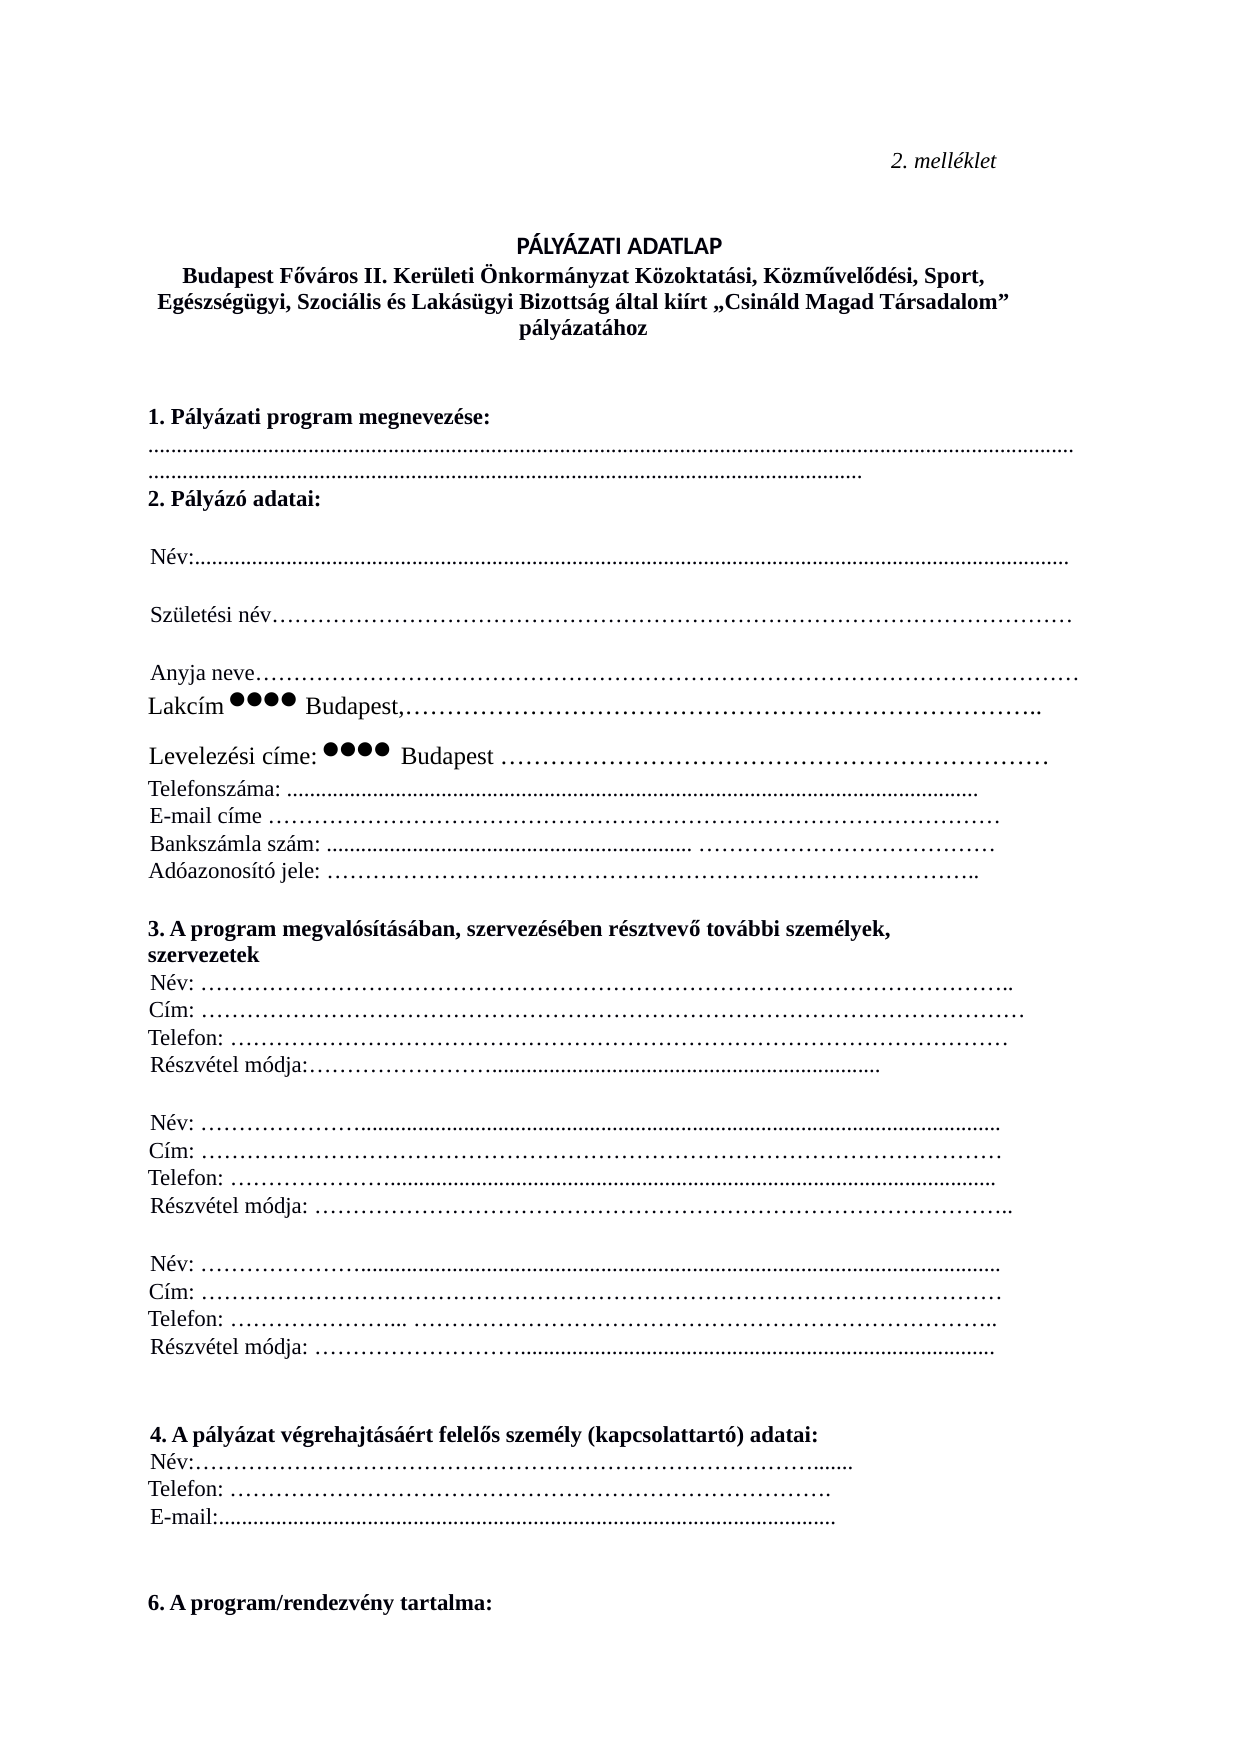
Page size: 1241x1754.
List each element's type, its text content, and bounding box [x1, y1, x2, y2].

text Név: …………………................................................................................................................ [150, 1250, 1093, 1276]
text Anyja neve……………………………………………………………………………………………… [150, 659, 1093, 685]
text Levelezési címe:  Budapest ………………………………………………………… [149, 736, 1093, 774]
text 1. Pályázati program megnevezése: [148, 403, 1093, 429]
text Telefon: …………………... ………………………………………………………………….. [148, 1305, 1093, 1332]
text E-mail:............................................................................................................ [150, 1503, 1093, 1529]
text 4. A pályázat végrehajtásáért felelős személy (kapcsolattartó) adatai: Név:………………………………………………………………………....... [150, 1422, 856, 1474]
text 2. Pályázó adatai: [148, 485, 1093, 511]
text 6. A program/rendezvény tartalma: [148, 1589, 1093, 1615]
text 3. A program megvalósításában, szervezésében résztvevő további személyek, szervezetek [148, 915, 989, 968]
text 2. melléklet [148, 148, 1093, 174]
text Bankszámla szám: ................................................................ ………………………………… [149, 830, 1009, 856]
text Részvétel módja: ……………………………………………………………………………….. [150, 1192, 1093, 1218]
text Név:......................................................................................................................................................... [150, 543, 1093, 569]
text ............................................................................................................................................................................................................................................................................................... [148, 431, 1078, 483]
text Adóazonosító jele: ………………………………………………………………………….. [148, 857, 1093, 883]
text Budapest Főváros II. Kerületi Önkormányzat Közoktatási, Közművelődési, Sport, Egészségügyi, Szociális és Lakásügyi Bizottság által kiírt „Csináld Magad Társadalom” pályázatához [152, 262, 1015, 341]
text Cím: …………………………………………………………………………………………… [149, 1278, 1093, 1304]
text Név: …………………................................................................................................................ [150, 1109, 1093, 1136]
text Cím: …………………………………………………………………………………………… [149, 1137, 1093, 1163]
text Telefonszáma: ......................................................................................................................... [148, 775, 1004, 801]
text Lakcím  Budapest,………………………………………………………………….. [148, 685, 1093, 723]
text Cím: ……………………………………………………………………………………………… [149, 996, 1093, 1023]
text Születési név…………………………………………………………………………………………… [150, 601, 1093, 627]
text Telefon: ………………………………………………………………………………………… [148, 1024, 1093, 1050]
text Részvétel módja: ………………………................................................................................... [150, 1333, 1093, 1359]
text Részvétel módja:…………………….................................................................... [150, 1051, 990, 1078]
text Telefon: ………………….......................................................................................................... [148, 1164, 1093, 1191]
text PÁLYÁZATI ADATLAP [516, 230, 1093, 261]
text Telefon: ……………………………………………………………………. [148, 1475, 1093, 1501]
text E-mail címe …………………………………………………………………………………… [148, 803, 1004, 829]
text Név: …………………………………………………………………………………………….. [150, 969, 1093, 995]
